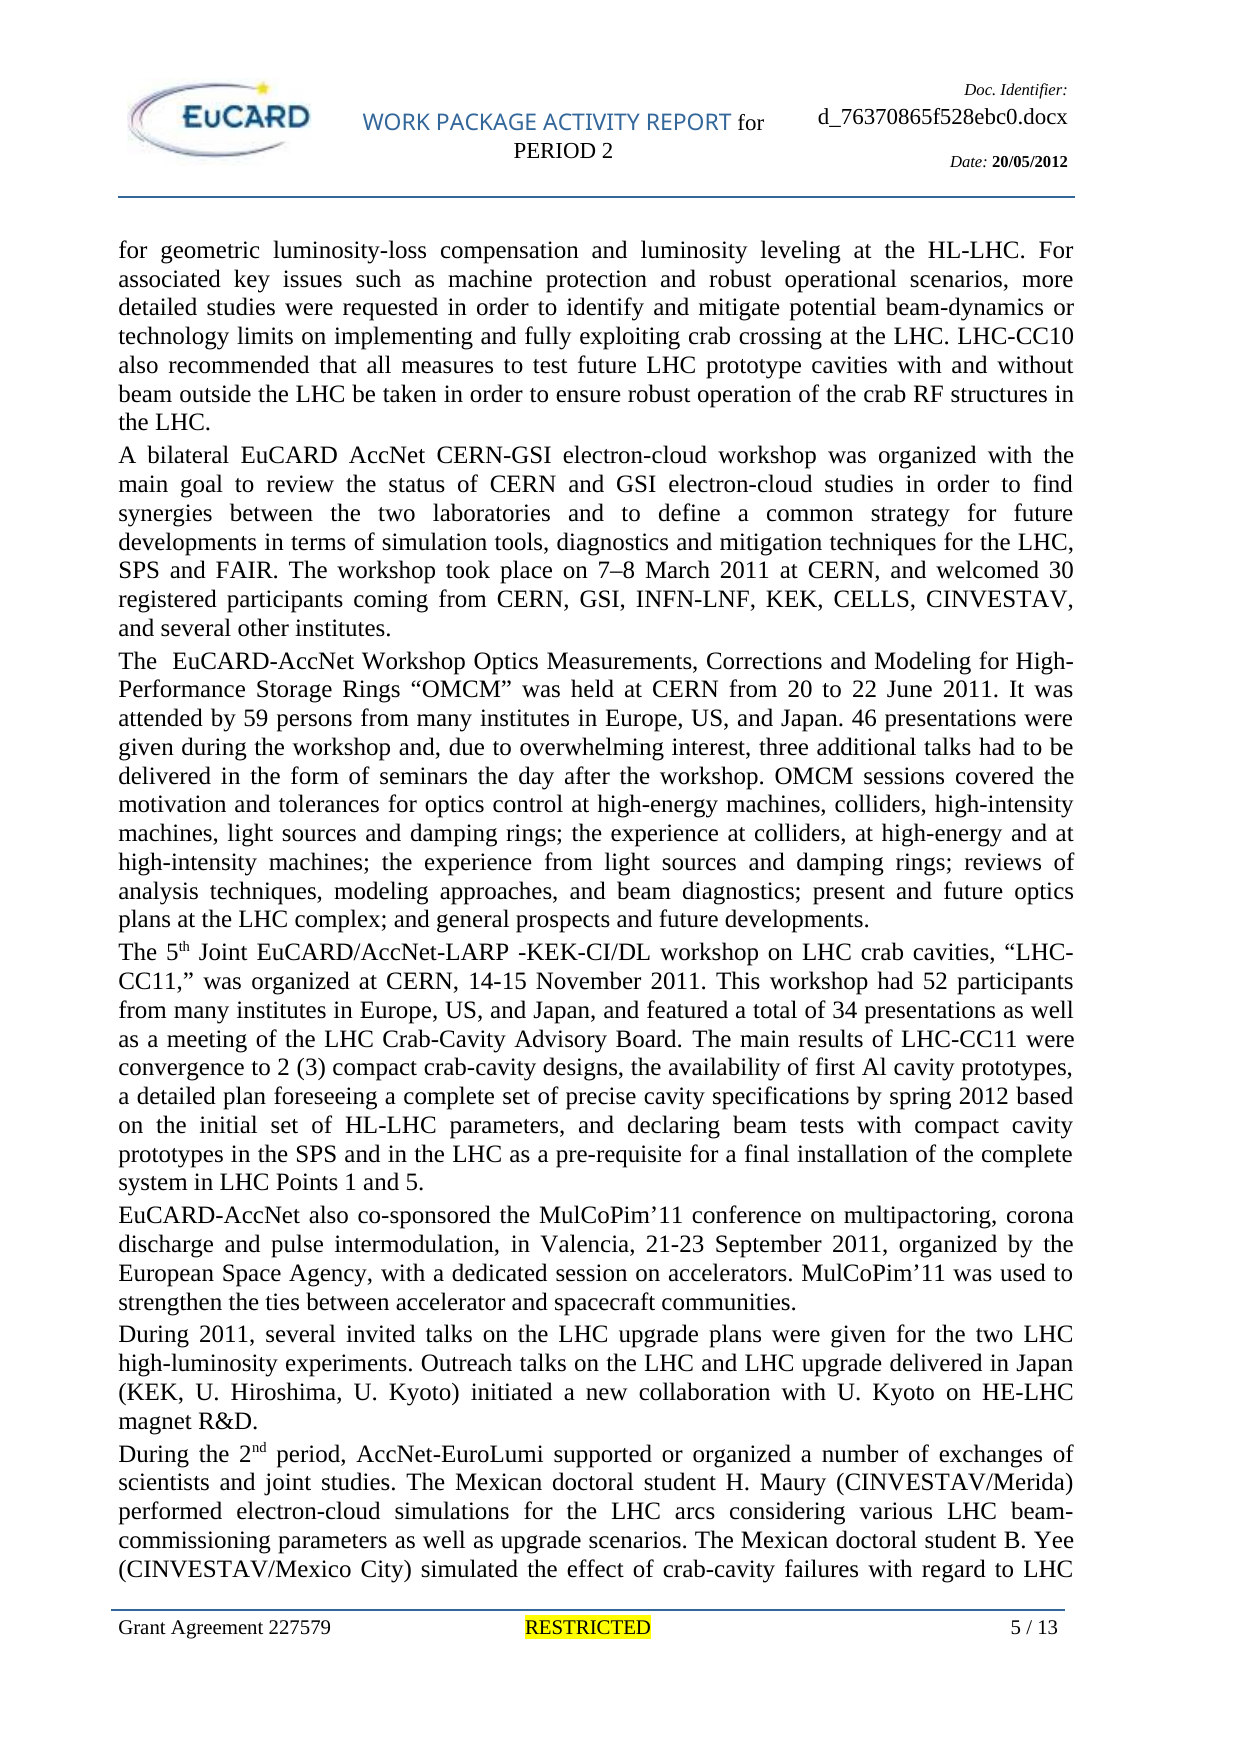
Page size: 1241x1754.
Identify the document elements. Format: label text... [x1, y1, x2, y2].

text During 2011, several invited talks on the LHC upgrade plans were given for the two LHC high-luminosity experiments. Outreach talks on the LHC and LHC upgrade delivered in Japan (KEK, U. Hiroshima, U. Kyoto) initiated a new collaboration with U. Kyoto on HE-LHC magnet R&D. [118, 1375, 1075, 1490]
picture [127, 78, 312, 166]
text A bilateral EuCARD AccNet CERN-GSI electron-cloud workshop was organized with the main goal to review the status of CERN and GSI electron-cloud studies in order to find synergies between the two laboratories and to define a common strategy for future developments in terms of simulation tools, diagnostics and mitigation techniques for the LHC, SPS and FAIR. The workshop took place on 7–8 March 2011 at CERN, and welcomed 30 registered participants coming from CERN, GSI, INFN-LNF, KEK, CELLS, CINVESTAV, and several other institutes. [118, 496, 1075, 697]
text The EuCARD-AccNet Workshop Optics Measurements, Corrections and Modeling for High-Performance Storage Rings “OMCM” was held at CERN from 20 to 22 June 2011. It was attended by 59 persons from many institutes in Europe, US, and Japan. 46 presentations were given during the workshop and, due to overwhelming interest, three additional talks had to be delivered in the form of seminars the day after the workshop. OMCM sessions covered the motivation and tolerances for optics control at high-energy machines, colliders, high-intensity machines, light sources and damping rings; the experience at colliders, at high-energy and at high-intensity machines; the experience from light sources and damping rings; reviews of analysis techniques, modeling approaches, and beam diagnostics; present and future optics plans at the LHC complex; and general prospects and future developments. [118, 701, 1075, 988]
text The 5th Joint EuCARD/AccNet-LARP -KEK-CI/DL workshop on LHC crab cavities, “LHC-CC11,” was organized at CERN, 14-15 November 2011. This workshop had 52 participants from many institutes in Europe, US, and Japan, and featured a total of 34 presentations as well as a meeting of the LHC Crab-Cavity Advisory Board. The main results of LHC-CC11 were convergence to 2 (3) compact crab-cavity designs, the availability of first Al cavity prototypes, a detailed plan foreseeing a complete set of precise cavity specifications by spring 2012 based on the initial set of HL-LHC parameters, and declaring beam tests with compact cavity prototypes in the SPS and in the LHC as a pre-requisite for a final installation of the complete system in LHC Points 1 and 5. [118, 993, 1075, 1251]
text EuCARD-AccNet also co-sponsored the MulCoPim’11 conference on multipactoring, corona discharge and pulse intermodulation, in Valencia, 21-23 September 2011, organized by the European Space Agency, with a dedicated session on accelerators. MulCoPim’11 was used to strengthen the ties between accelerator and spacecraft communities. [118, 1256, 1075, 1371]
